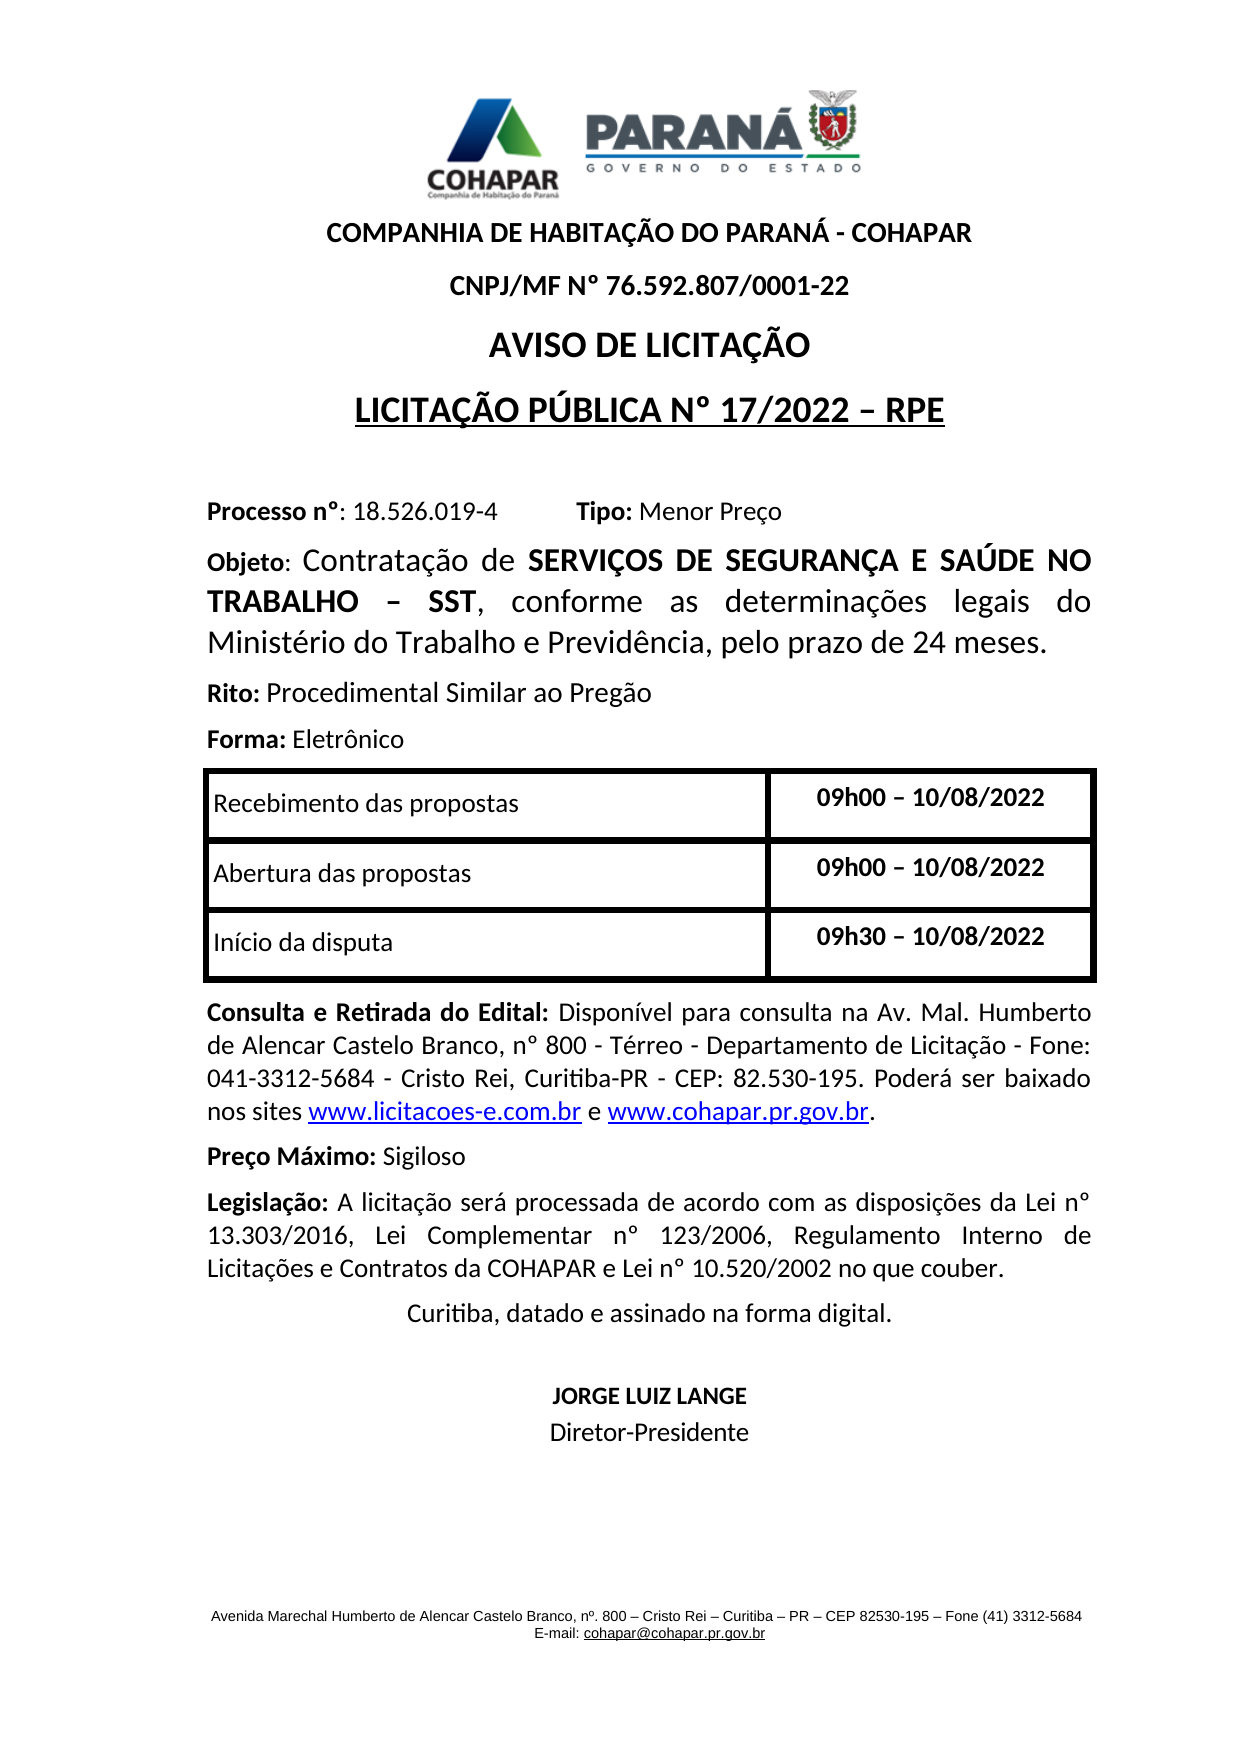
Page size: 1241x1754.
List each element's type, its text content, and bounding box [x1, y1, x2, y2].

table_header 09h00 – 10/08/2022 [771, 774, 1090, 837]
table_cell Abertura das propostas [209, 844, 765, 907]
text Processo nº: 18.526.019-4 Tipo: Menor Preço [207, 494, 1092, 527]
table_header Recebimento das propostas [209, 774, 765, 837]
text Rito: Procedimental Similar ao Pregão [207, 674, 1092, 710]
text Consulta e Retirada do Edital: Disponível para consulta na Av. Mal. Humberto de Alencar Castelo Branco, nº 800 - Térreo - Departamento de Licitação - Fone: 041-3312-5684 - Cristo Rei, Curitiba-PR - CEP: 82.530-195. Poderá ser baixado nos sites www.licitacoes-e.com.br e www.cohapar.pr.gov.br. [207, 995, 1092, 1127]
subtitle AVISO DE LICITAÇÃO [207, 321, 1092, 366]
table_cell 09h30 – 10/08/2022 [771, 913, 1090, 976]
picture [415, 88, 884, 202]
text Diretor-Presidente [207, 1415, 1092, 1448]
text Curitiba, datado e assinado na forma digital. [207, 1297, 1092, 1330]
text Forma: Eletrônico [207, 722, 1092, 755]
text JORGE LUIZ LANGE [207, 1380, 1092, 1411]
subtitle LICITAÇÃO PÚBLICA Nº 17/2022 – RPE [207, 386, 1092, 432]
table_cell 09h00 – 10/08/2022 [771, 844, 1090, 907]
title COMPANHIA DE HABITAÇÃO DO PARANÁ - COHAPAR [207, 214, 1092, 249]
subtitle CNPJ/MF Nº 76.592.807/0001-22 [207, 267, 1092, 303]
text Preço Máximo: Sigiloso [207, 1139, 1092, 1173]
text Legislação: A licitação será processada de acordo com as disposições da Lei nº 13.303/2016, Lei Complementar nº 123/2006, Regulamento Interno de Licitações e Contratos da COHAPAR e Lei nº 10.520/2002 no que couber. [207, 1185, 1092, 1284]
text Objeto: Contratação de SERVIÇOS DE SEGURANÇA E SAÚDE NO TRABALHO – SST, conforme as determinações legais do Ministério do Trabalho e Previdência, pelo prazo de 24 meses. [207, 539, 1092, 662]
table_cell Início da disputa [209, 913, 765, 976]
